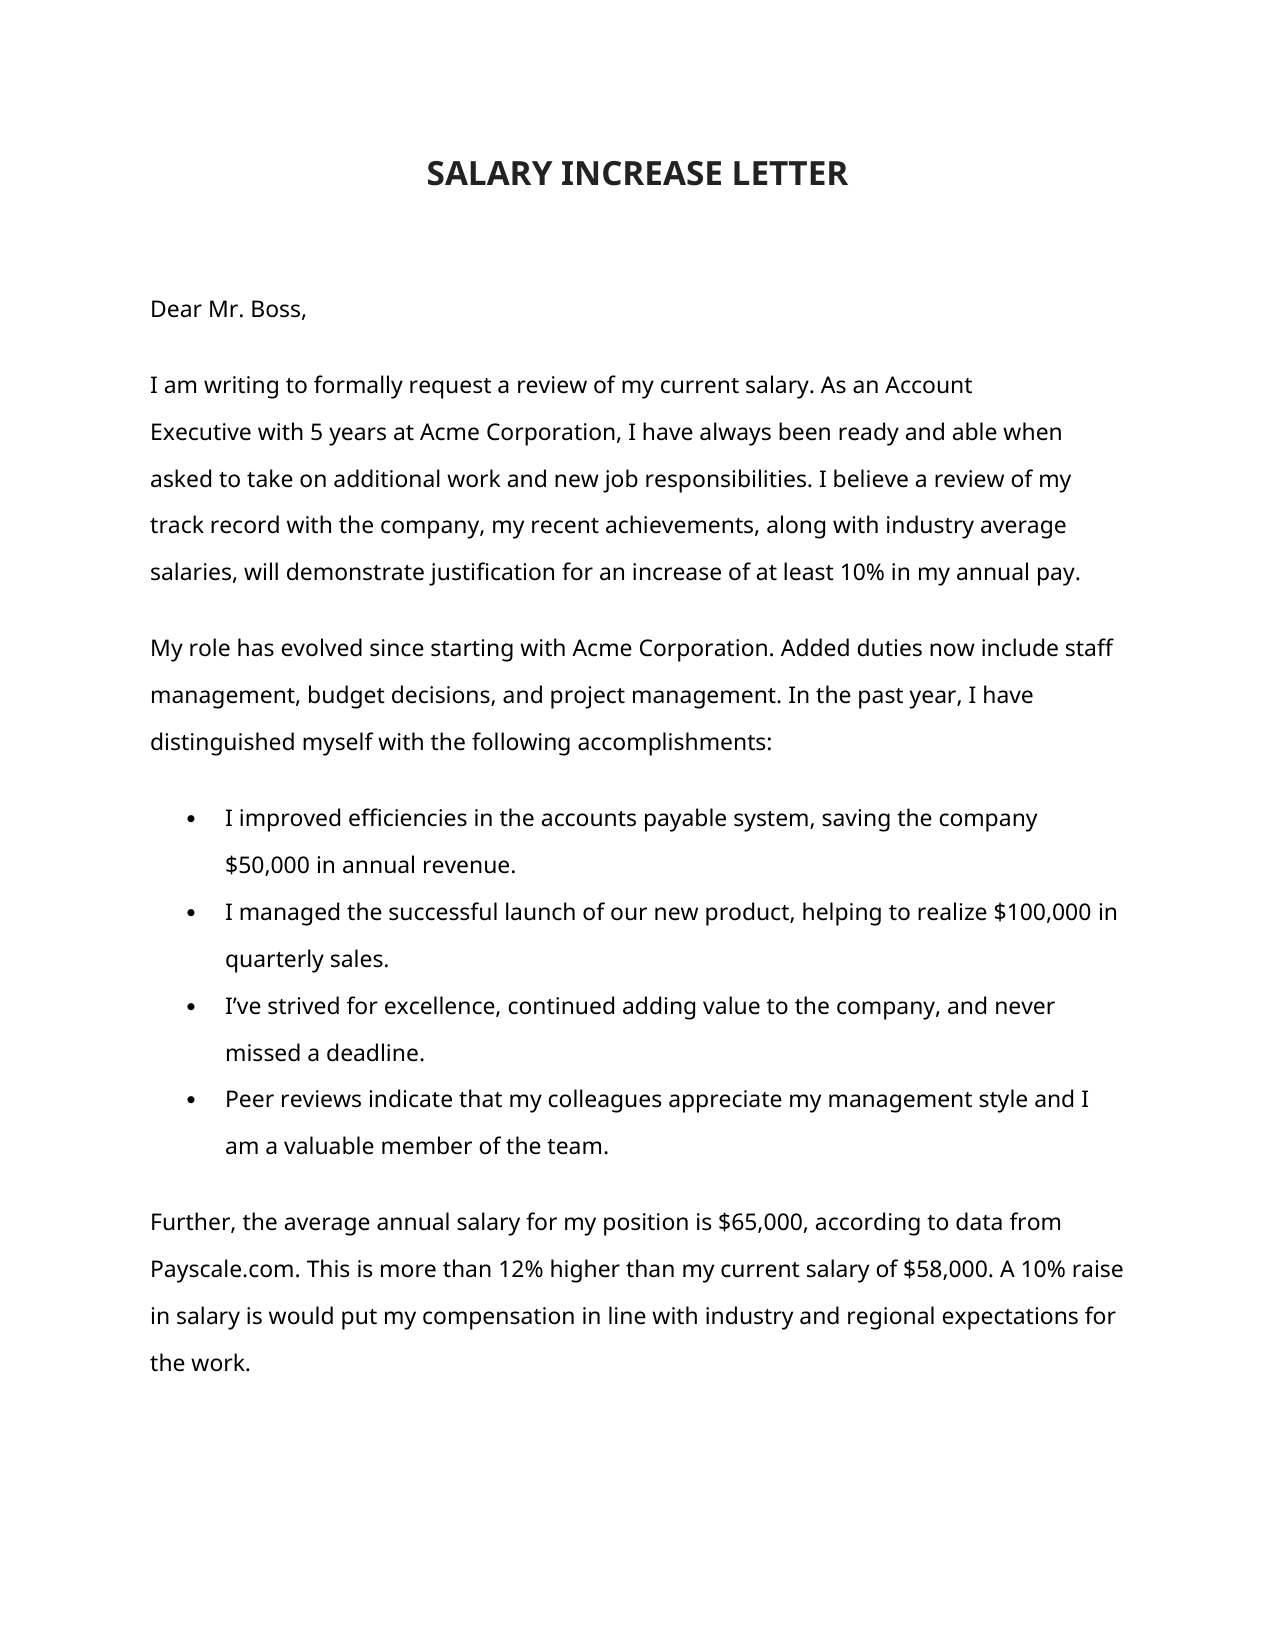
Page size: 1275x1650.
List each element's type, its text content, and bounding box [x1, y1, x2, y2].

list I’ve strived for excellence, continued adding value to the company, and never missed a deadline. [187, 989, 1125, 1068]
text Dear Mr. Boss, [150, 293, 1125, 324]
list Peer reviews indicate that my colleagues appreciate my management style and I am a valuable member of the team. [187, 1083, 1125, 1161]
text My role has evolved since starting with Acme Corporation. Added duties now include staff management, budget decisions, and project management. In the past year, I have distinguished myself with the following accomplishments: [150, 632, 1125, 757]
text I am writing to formally request a review of my current salary. As an Account Executive with 5 years at Acme Corporation, I have always been ready and able when asked to take on additional work and new job responsibilities. I believe a review of my track record with the company, my recent achievements, along with industry average salaries, will demonstrate justification for an increase of at least 10% in my annual pay. [150, 369, 1125, 587]
text Further, the average annual salary for my position is $65,000, according to data from Payscale.com. This is more than 12% higher than my current salary of $58,000. A 10% raise in salary is would put my compensation in line with industry and regional expectations for the work. [150, 1206, 1125, 1378]
text SALARY INCREASE LETTER [150, 150, 1125, 195]
list I managed the successful launch of our new product, helping to realize $100,000 in quarterly sales. [187, 896, 1125, 974]
list I improved efficiencies in the accounts payable system, saving the company $50,000 in annual revenue. [187, 802, 1125, 880]
